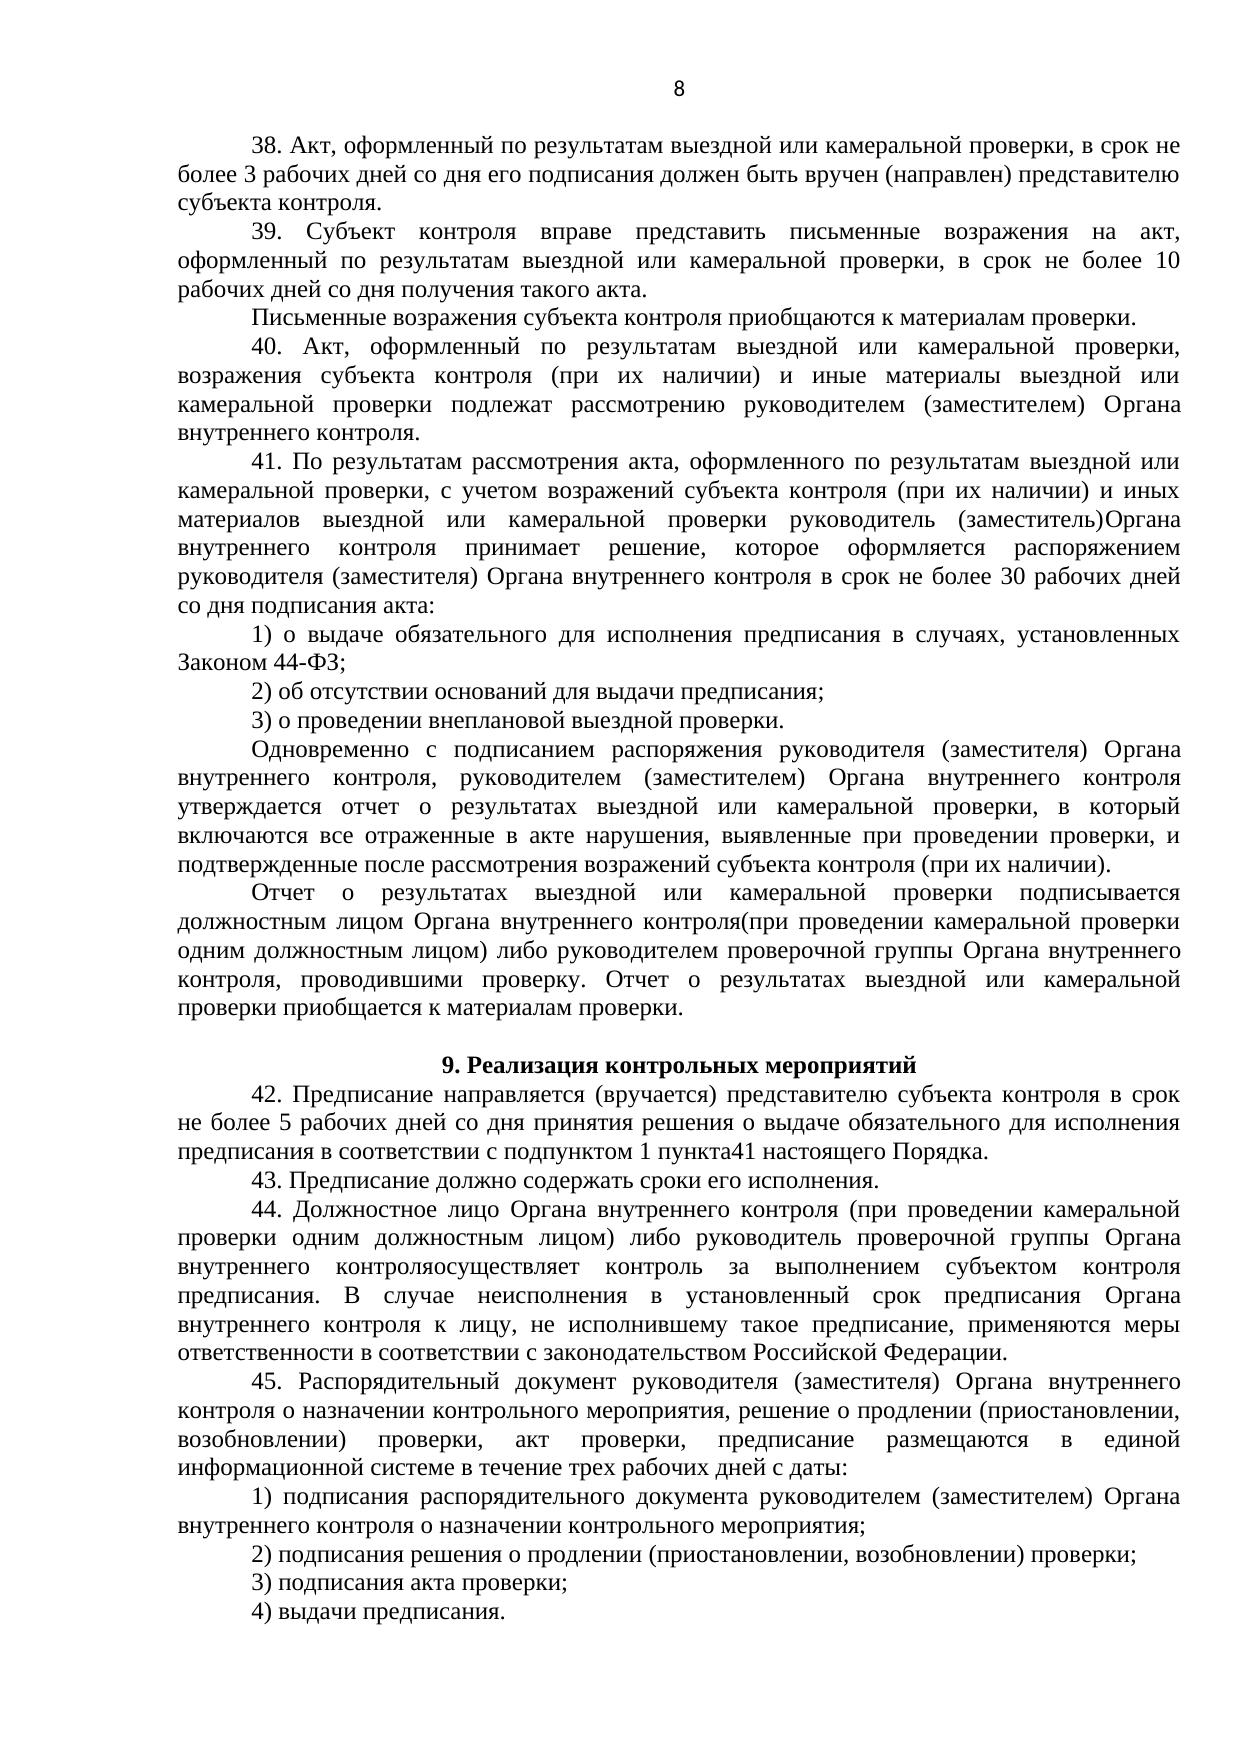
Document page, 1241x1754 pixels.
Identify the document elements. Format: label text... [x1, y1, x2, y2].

text 3) подписания акта проверки; [177, 1567, 1181, 1596]
text 38. Акт, оформленный по результатам выездной или камеральной проверки, в срок не более 3 рабочих дней со дня его подписания должен быть вручен (направлен) представителю субъекта контроля. [177, 130, 1181, 216]
text 39. Субъект контроля вправе представить письменные возражения на акт, оформленный по результатам выездной или камеральной проверки, в срок не более 10 рабочих дней со дня получения такого акта. [177, 216, 1181, 302]
text 4) выдачи предписания. [177, 1596, 1181, 1625]
text 40. Акт, оформленный по результатам выездной или камеральной проверки, возражения субъекта контроля (при их наличии) и иные материалы выездной или камеральной проверки подлежат рассмотрению руководителем (заместителем) Органа внутреннего контроля. [177, 331, 1181, 446]
text 3) о проведении внеплановой выездной проверки. [177, 705, 1181, 734]
text 45. Распорядительный документ руководителя (заместителя) Органа внутреннего контроля о назначении контрольного мероприятия, решение о продлении (приостановлении, возобновлении) проверки, акт проверки, предписание размещаются в единой информационной системе в течение трех рабочих дней с даты: [177, 1366, 1181, 1481]
text 2) об отсутствии оснований для выдачи предписания; [177, 676, 1181, 705]
text 2) подписания решения о продлении (приостановлении, возобновлении) проверки; [177, 1539, 1181, 1567]
text 9. Реализация контрольных мероприятий [177, 1050, 1181, 1079]
text 41. По результатам рассмотрения акта, оформленного по результатам выездной или камеральной проверки, с учетом возражений субъекта контроля (при их наличии) и иных материалов выездной или камеральной проверки руководитель (заместитель)Органа внутреннего контроля принимает решение, которое оформляется распоряжением руководителя (заместителя) Органа внутреннего контроля в срок не более 30 рабочих дней со дня подписания акта: [177, 446, 1181, 619]
text Письменные возражения субъекта контроля приобщаются к материалам проверки. [177, 302, 1181, 331]
text 42. Предписание направляется (вручается) представителю субъекта контроля в срок не более 5 рабочих дней со дня принятия решения о выдаче обязательного для исполнения предписания в соответствии с подпунктом 1 пункта41 настоящего Порядка. [177, 1079, 1181, 1165]
text 1) о выдаче обязательного для исполнения предписания в случаях, установленных Законом 44-ФЗ; [177, 619, 1181, 676]
text Одновременно с подписанием распоряжения руководителя (заместителя) Органа внутреннего контроля, руководителем (заместителем) Органа внутреннего контроля утверждается отчет о результатах выездной или камеральной проверки, в который включаются все отраженные в акте нарушения, выявленные при проведении проверки, и подтвержденные после рассмотрения возражений субъекта контроля (при их наличии). [177, 734, 1181, 877]
text 44. Должностное лицо Органа внутреннего контроля (при проведении камеральной проверки одним должностным лицом) либо руководитель проверочной группы Органа внутреннего контроляосуществляет контроль за выполнением субъектом контроля предписания. В случае неисполнения в установленный срок предписания Органа внутреннего контроля к лицу, не исполнившему такое предписание, применяются меры ответственности в соответствии с законодательством Российской Федерации. [177, 1194, 1181, 1366]
text 43. Предписание должно содержать сроки его исполнения. [177, 1165, 1181, 1194]
text Отчет о результатах выездной или камеральной проверки подписывается должностным лицом Органа внутреннего контроля(при проведении камеральной проверки одним должностным лицом) либо руководителем проверочной группы Органа внутреннего контроля, проводившими проверку. Отчет о результатах выездной или камеральной проверки приобщается к материалам проверки. [177, 877, 1181, 1021]
text 1) подписания распорядительного документа руководителем (заместителем) Органа внутреннего контроля о назначении контрольного мероприятия; [177, 1481, 1181, 1539]
